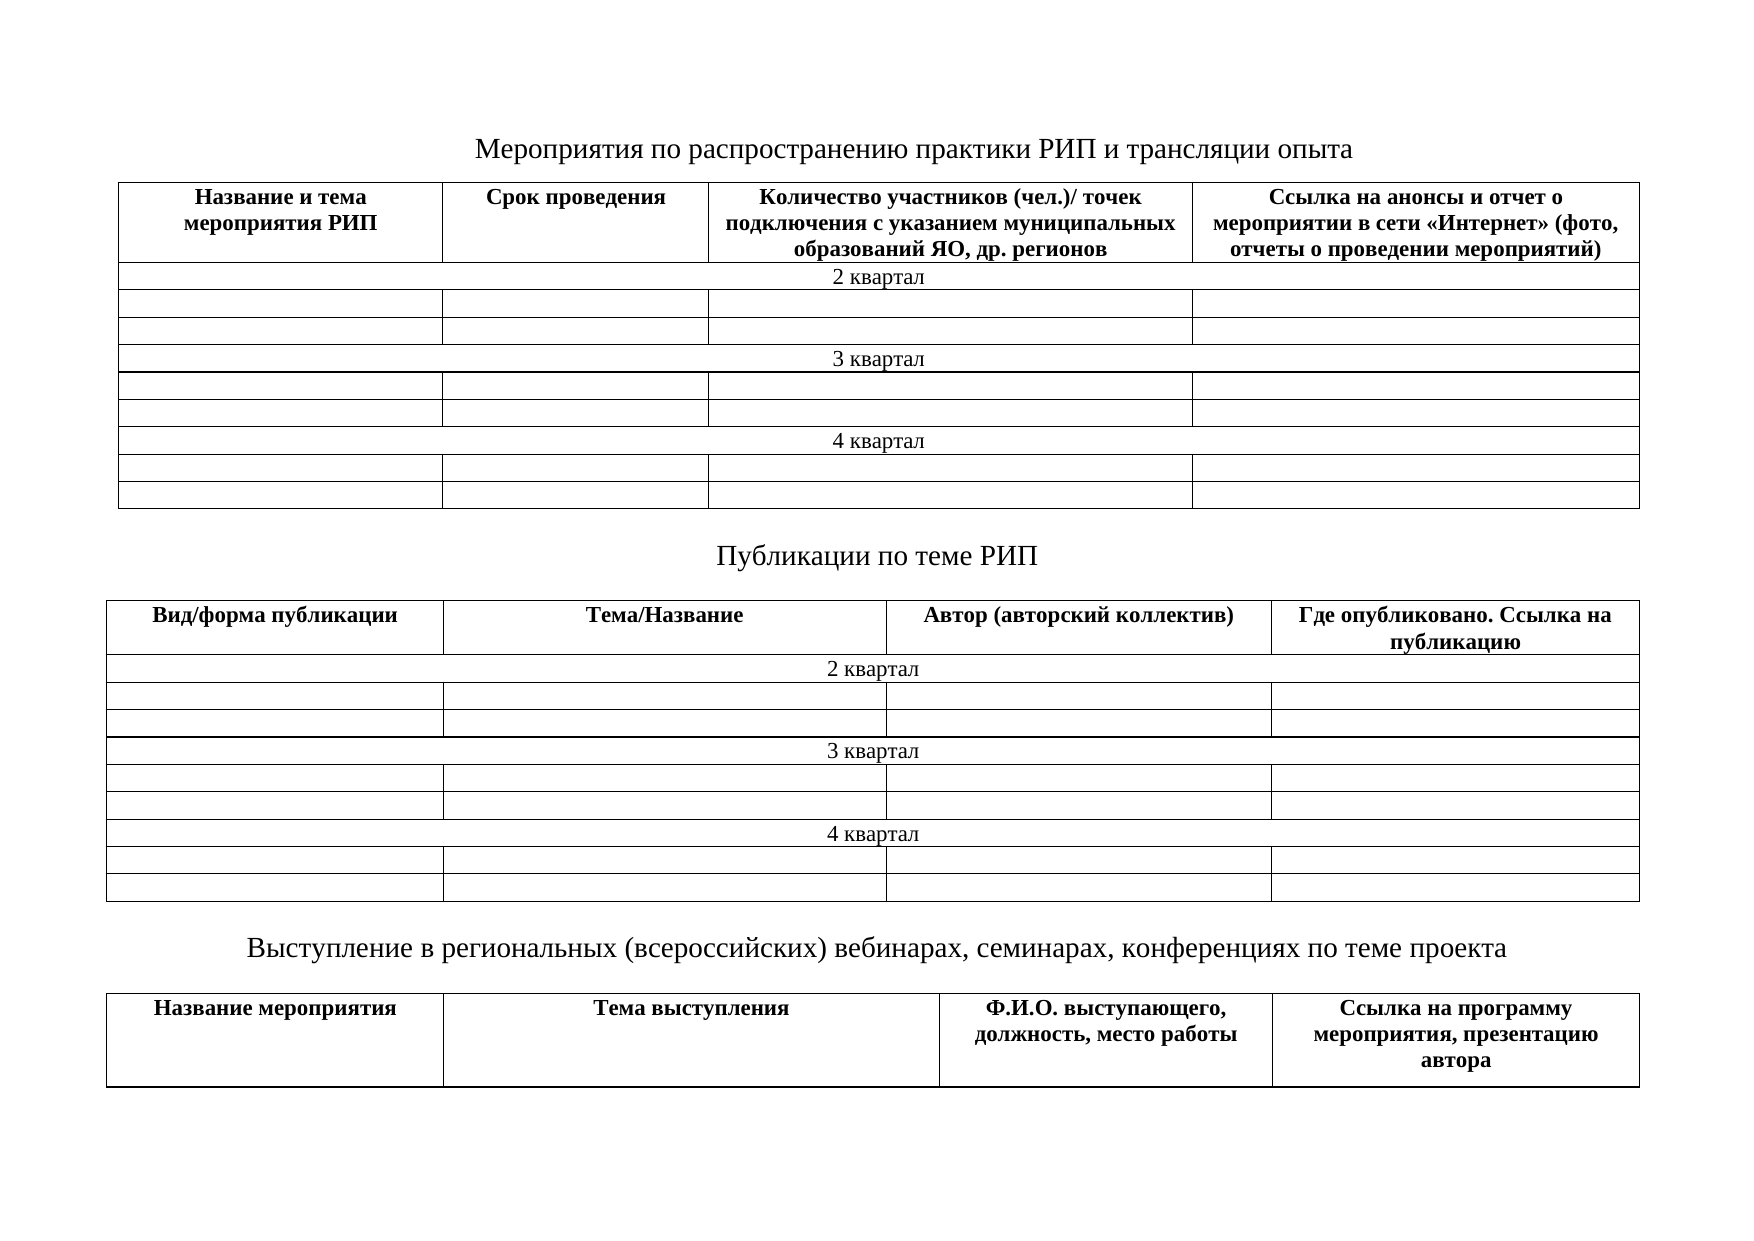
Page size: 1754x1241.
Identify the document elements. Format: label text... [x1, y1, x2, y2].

table_cell [444, 847, 886, 873]
table_cell [119, 318, 442, 344]
table_header Ф.И.О. выступающего, должность, место работы [940, 994, 1272, 1086]
table_cell 3 квартал [119, 345, 1639, 371]
table_cell 2 квартал [119, 263, 1639, 289]
table_cell [119, 290, 442, 317]
table_cell [709, 318, 1192, 344]
table_cell 2 квартал [107, 655, 1639, 682]
table_cell [887, 792, 1271, 818]
table_cell [887, 765, 1271, 791]
table_header Название и тема мероприятия РИП [119, 183, 442, 262]
table_cell [1272, 710, 1639, 736]
table_cell [443, 373, 708, 399]
text Мероприятия по распространению практики РИП и трансляции опыта [118, 131, 1636, 165]
table_cell [887, 710, 1271, 736]
table_cell 4 квартал [119, 427, 1639, 453]
table_cell [1193, 318, 1639, 344]
table_cell [1272, 765, 1639, 791]
table_header Где опубликовано. Ссылка на публикацию [1272, 601, 1639, 654]
table_cell [1193, 455, 1639, 481]
table_cell [443, 400, 708, 426]
table_cell [709, 400, 1192, 426]
table_header Название мероприятия [107, 994, 443, 1086]
table_cell [1193, 373, 1639, 399]
table_header Срок проведения [443, 183, 708, 262]
table_cell [119, 482, 442, 508]
table_cell [887, 874, 1271, 901]
table_cell [709, 482, 1192, 508]
table_header Автор (авторский коллектив) [887, 601, 1271, 654]
table_cell [444, 683, 886, 709]
table_cell [1193, 482, 1639, 508]
table_header Ссылка на анонсы и отчет о мероприятии в сети «Интернет» (фото, отчеты о проведении мероприятий) [1193, 183, 1639, 262]
table_cell [119, 373, 442, 399]
table_cell [107, 847, 443, 873]
text Публикации по теме РИП [118, 538, 1636, 572]
table_cell [444, 710, 886, 736]
table_cell [107, 710, 443, 736]
table_cell [1193, 400, 1639, 426]
table_header Тема/Название [444, 601, 886, 654]
table_header Тема выступления [444, 994, 939, 1086]
table_cell 3 квартал [107, 738, 1639, 764]
table_cell [709, 455, 1192, 481]
table_cell [107, 765, 443, 791]
table_cell [709, 290, 1192, 317]
table_cell 4 квартал [107, 820, 1639, 846]
table_cell [443, 318, 708, 344]
table_cell [887, 847, 1271, 873]
table_cell [1193, 290, 1639, 317]
table_cell [887, 683, 1271, 709]
table_cell [444, 765, 886, 791]
table_cell [1272, 847, 1639, 873]
table_cell [107, 792, 443, 818]
table_cell [119, 455, 442, 481]
table_cell [443, 455, 708, 481]
table_header Ссылка на программу мероприятия, презентацию автора [1273, 994, 1639, 1086]
table_header Вид/форма публикации [107, 601, 443, 654]
table_cell [107, 683, 443, 709]
table_cell [1272, 874, 1639, 901]
table_cell [443, 482, 708, 508]
table_cell [443, 290, 708, 317]
table_cell [1272, 683, 1639, 709]
table_cell [709, 373, 1192, 399]
table_cell [444, 792, 886, 818]
text Выступление в региональных (всероссийских) вебинарах, семинарах, конференциях по теме проекта [118, 931, 1636, 964]
table_cell [107, 874, 443, 901]
table_cell [119, 400, 442, 426]
table_cell [444, 874, 886, 901]
table_cell [1272, 792, 1639, 818]
table_header Количество участников (чел.)/ точек подключения с указанием муниципальных образований ЯО, др. регионов [709, 183, 1192, 262]
